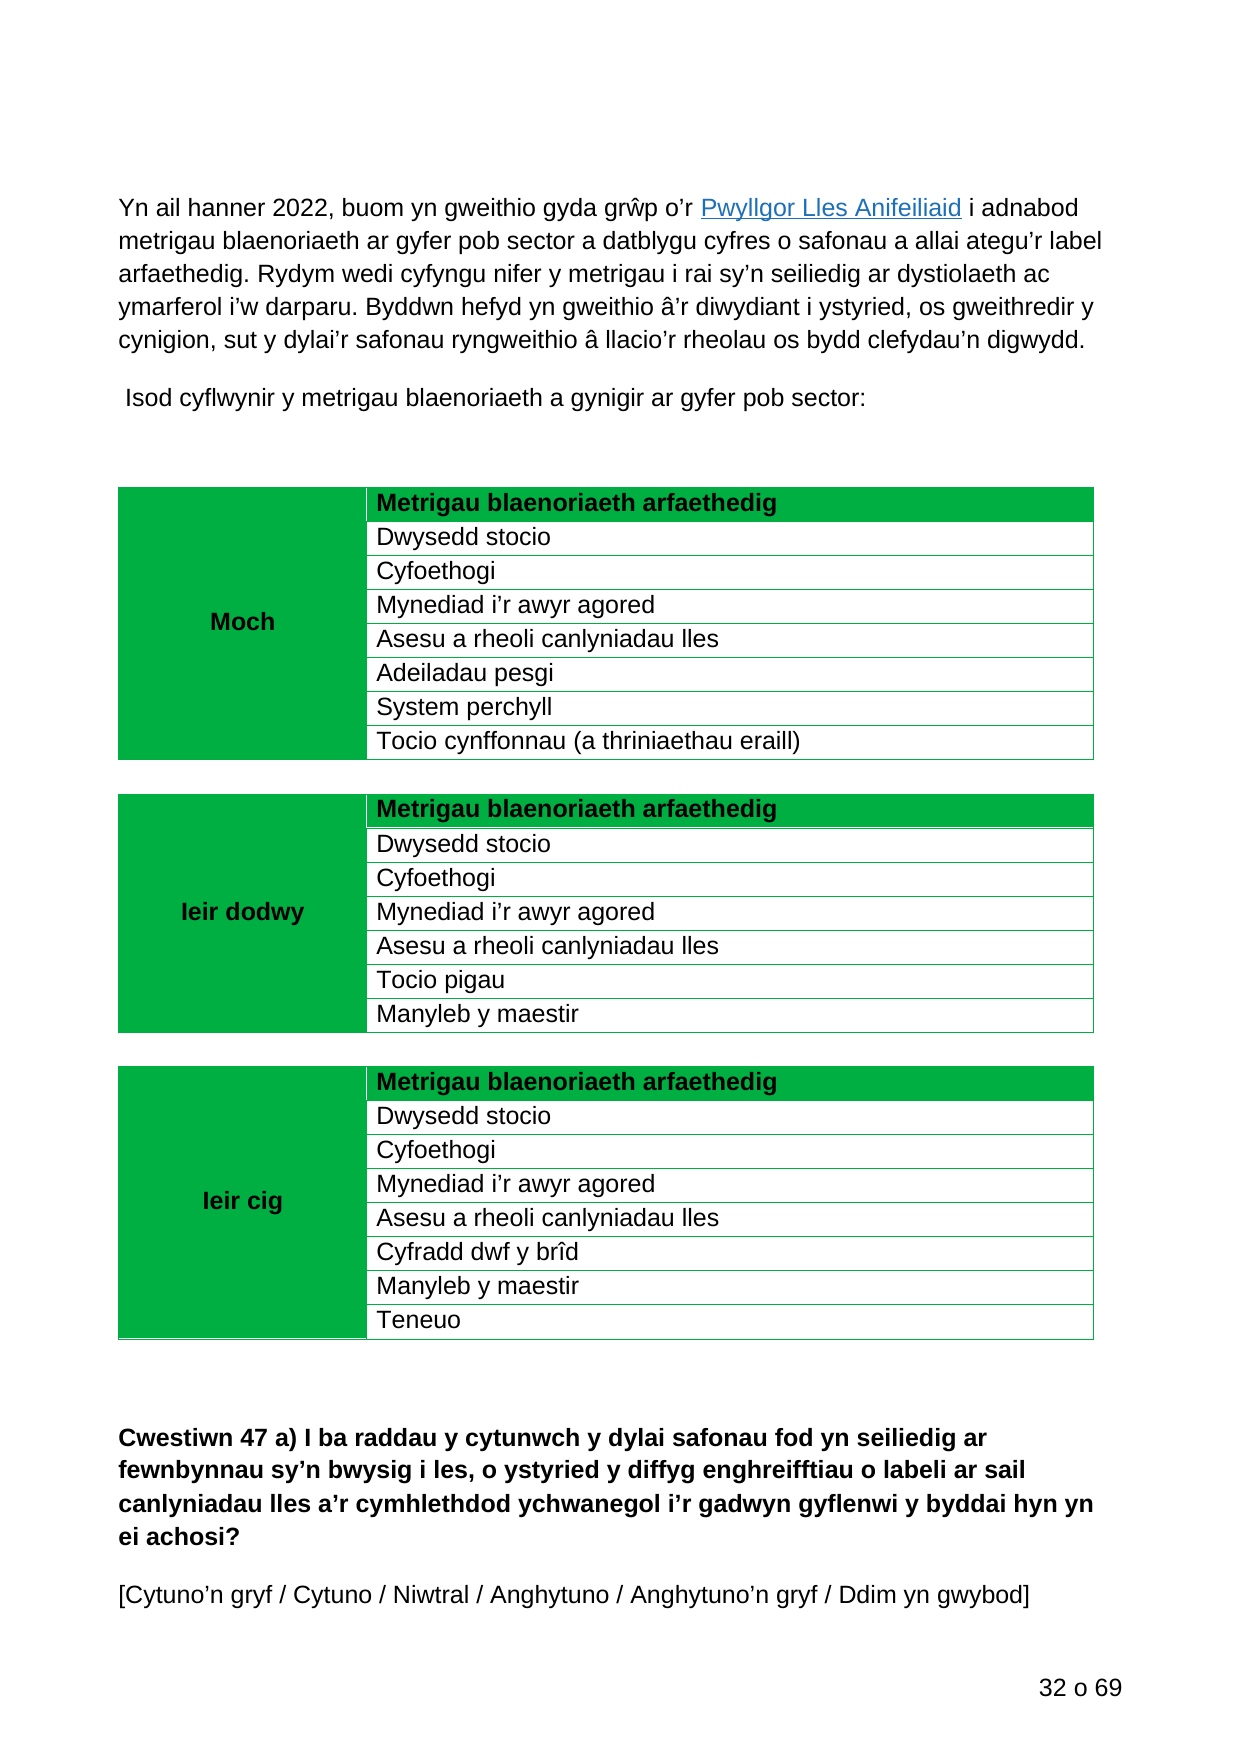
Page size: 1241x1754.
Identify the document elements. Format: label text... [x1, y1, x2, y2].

table_header Ieir cig [119, 1067, 366, 1338]
table_header Metrigau blaenoriaeth arfaethedig [367, 1067, 1093, 1100]
table_cell Tocio cynffonnau (a thriniaethau eraill) [367, 726, 1093, 759]
table_cell Cyfoethogi [367, 863, 1093, 896]
table_cell Teneuo [367, 1305, 1093, 1338]
table_cell Manyleb y maestir [367, 1271, 1093, 1304]
table_cell Cyfoethogi [367, 556, 1093, 589]
table_cell Cyfradd dwf y brîd [367, 1237, 1093, 1270]
table_cell Dwysedd stocio [367, 1101, 1093, 1134]
table_cell Mynediad i’r awyr agored [367, 897, 1093, 930]
table_cell Asesu a rheoli canlyniadau lles [367, 931, 1093, 964]
table_cell Mynediad i’r awyr agored [367, 1169, 1093, 1202]
text Yn ail hanner 2022, buom yn gweithio gyda grŵp o’r Pwyllgor Lles Anifeiliaid i adnabod metrigau blaenoriaeth ar gyfer pob sector a datblygu cyfres o safonau a allai ategu’r label arfaethedig. Rydym wedi cyfyngu nifer y metrigau i rai sy’n seiliedig ar dystiolaeth ac ymarferol i’w darparu. Byddwn hefyd yn gweithio â’r diwydiant i ystyried, os gweithredir y cynigion, sut y dylai’r safonau ryngweithio â llacio’r rheolau os bydd clefydau’n digwydd. [118, 193, 1122, 354]
text [Cytuno’n gryf / Cytuno / Niwtral / Anghytuno / Anghytuno’n gryf / Ddim yn gwybod] [118, 1579, 1122, 1608]
table_cell Manyleb y maestir [367, 999, 1093, 1032]
table_cell Tocio pigau [367, 965, 1093, 998]
table_cell Adeiladau pesgi [367, 658, 1093, 691]
table_cell Mynediad i’r awyr agored [367, 590, 1093, 623]
table_cell Asesu a rheoli canlyniadau lles [367, 624, 1093, 657]
table_cell Dwysedd stocio [367, 829, 1093, 862]
table_header Metrigau blaenoriaeth arfaethedig [367, 488, 1093, 521]
table_header Ieir dodwy [119, 795, 366, 1032]
text Cwestiwn 47 a) I ba raddau y cytunwch y dylai safonau fod yn seiliedig ar fewnbynnau sy’n bwysig i les, o ystyried y diffyg enghreifftiau o labeli ar sail canlyniadau lles a’r cymhlethdod ychwanegol i’r gadwyn gyflenwi y byddai hyn yn ei achosi? [118, 1422, 1122, 1550]
table_cell Cyfoethogi [367, 1135, 1093, 1168]
table_cell System perchyll [367, 692, 1093, 725]
table_header Moch [119, 488, 366, 759]
table_header Metrigau blaenoriaeth arfaethedig [367, 795, 1093, 827]
text Isod cyflwynir y metrigau blaenoriaeth a gynigir ar gyfer pob sector: [118, 383, 1122, 412]
table_cell Asesu a rheoli canlyniadau lles [367, 1203, 1093, 1236]
table_cell Dwysedd stocio [367, 522, 1093, 555]
